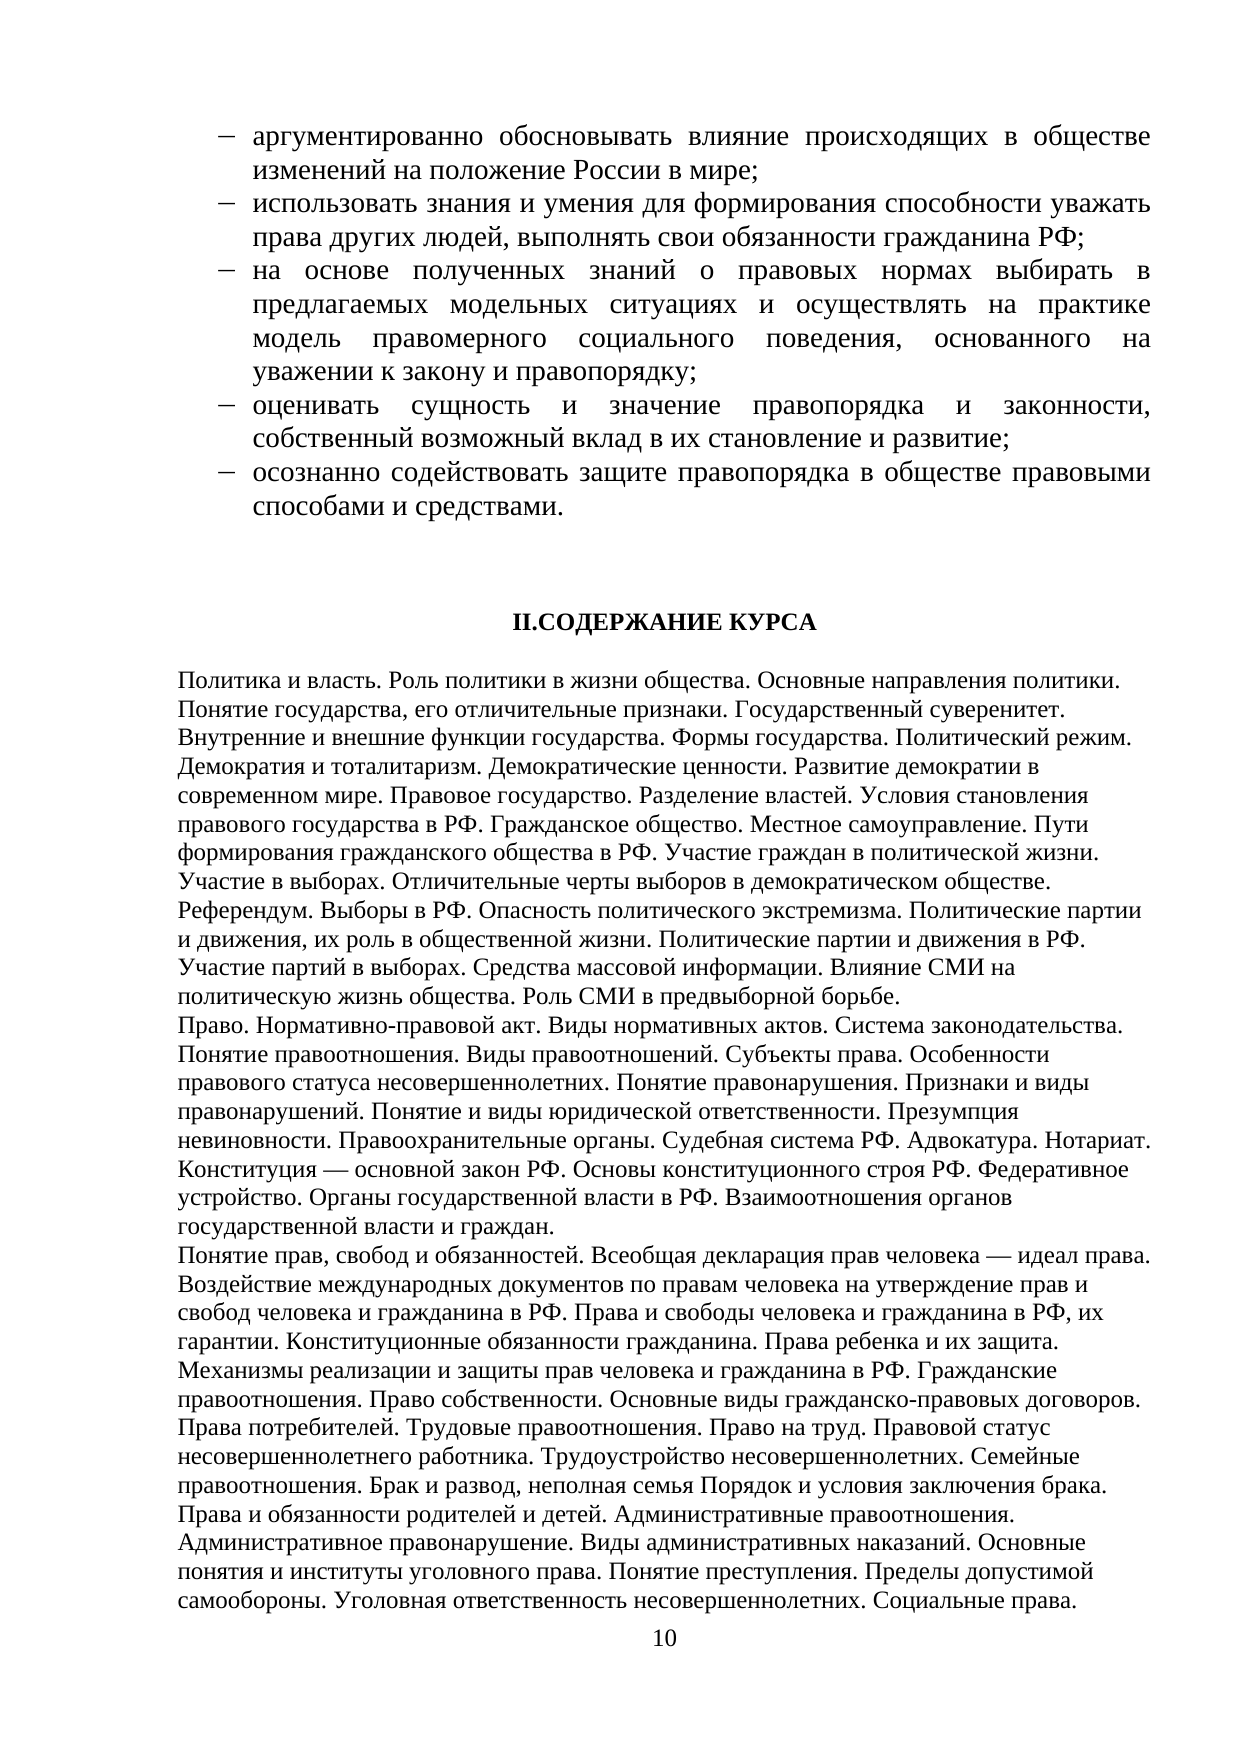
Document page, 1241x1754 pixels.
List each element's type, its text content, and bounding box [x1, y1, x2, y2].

text II.СОДЕРЖАНИЕ КУРСА [177, 607, 1152, 636]
list аргументированно обосновывать влияние происходящих в обществе изменений на положение России в мире; [215, 118, 1152, 185]
text Право. Нормативно-правовой акт. Виды нормативных актов. Система законодательства. Понятие правоотношения. Виды правоотношений. Субъекты права. Особенности правового статуса несовершеннолетних. Понятие правонарушения. Признаки и виды правонарушений. Понятие и виды юридической ответственности. Презумпция невиновности. Правоохранительные органы. Судебная система РФ. Адвокатура. Нотариат. Конституция — основной закон РФ. Основы конституционного строя РФ. Федеративное устройство. Органы государственной власти в РФ. Взаимоотношения органов государственной власти и граждан. [177, 1010, 1152, 1240]
list оценивать сущность и значение правопорядка и законности, собственный возможный вклад в их становление и развитие; [215, 387, 1152, 454]
text Политика и власть. Роль политики в жизни общества. Основные направления политики. Понятие государства, его отличительные признаки. Государственный суверенитет. Внутренние и внешние функции государства. Формы государства. Политический режим. Демократия и тоталитаризм. Демократические ценности. Развитие демократии в современном мире. Правовое государство. Разделение властей. Условия становления правового государства в РФ. Гражданское общество. Местное самоуправление. Пути формирования гражданского общества в РФ. Участие граждан в политической жизни. Участие в выборах. Отличительные черты выборов в демократическом обществе. Референдум. Выборы в РФ. Опасность политического экстремизма. Политические партии и движения, их роль в общественной жизни. Политические партии и движения в РФ. Участие партий в выборах. Средства массовой информации. Влияние СМИ на политическую жизнь общества. Роль СМИ в предвыборной борьбе. [177, 665, 1152, 1010]
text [177, 1240, 1152, 1614]
list на основе полученных знаний о правовых нормах выбирать в предлагаемых модельных ситуациях и осуществлять на практике модель правомерного социального поведения, основанного на уважении к закону и правопорядку; [215, 252, 1152, 387]
list использовать знания и умения для формирования способности уважать права других людей, выполнять свои обязанности гражданина РФ; [215, 185, 1152, 252]
list осознанно содействовать защите правопорядка в обществе правовыми способами и средствами. [215, 454, 1152, 521]
